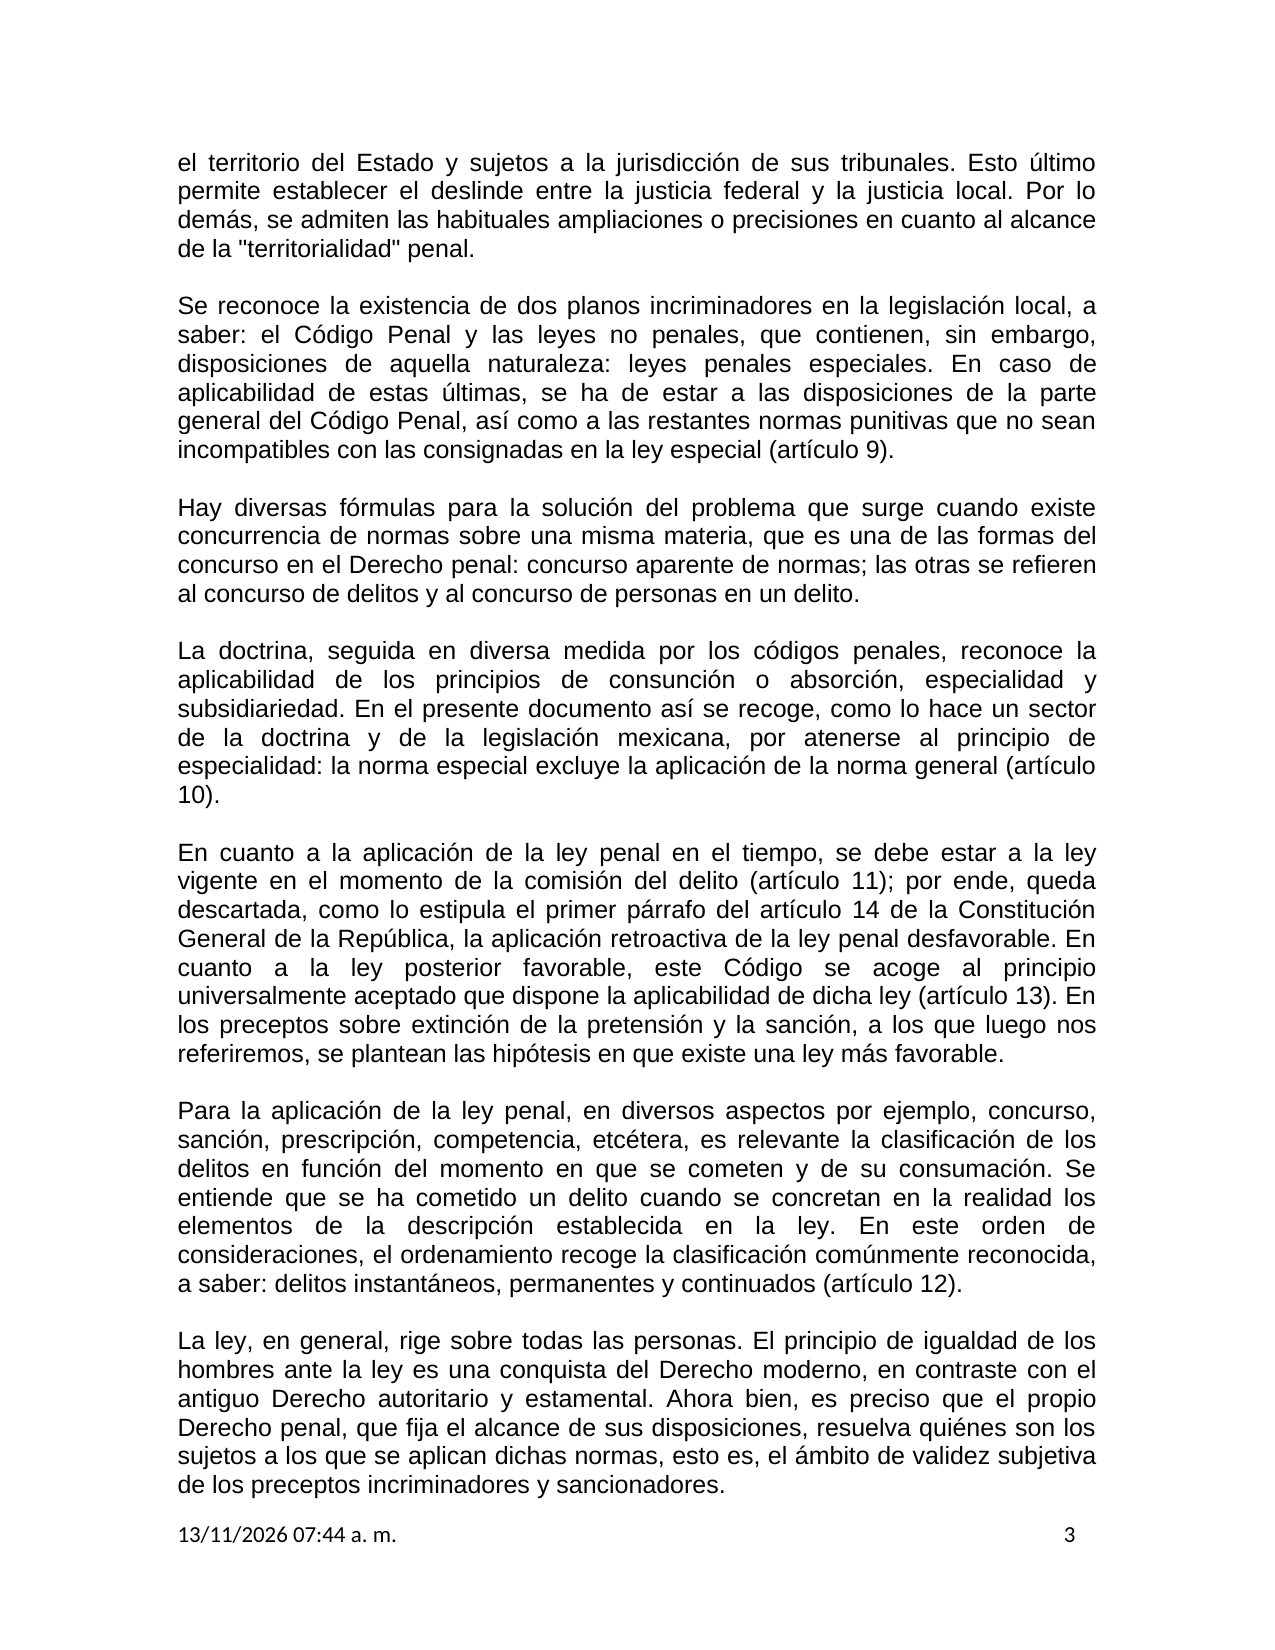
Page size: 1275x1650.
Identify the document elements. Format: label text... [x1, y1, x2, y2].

text Hay diversas fórmulas para la solución del problema que surge cuando existe concurrencia de normas sobre una misma materia, que es una de las formas del concurso en el Derecho penal: concurso aparente de normas; las otras se refieren al concurso de delitos y al concurso de personas en un delito. [177, 493, 1098, 608]
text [177, 148, 1098, 263]
text En cuanto a la aplicación de la ley penal en el tiempo, se debe estar a la ley vigente en el momento de la comisión del delito (artículo 11); por ende, queda descartada, como lo estipula el primer párrafo del artículo 14 de la Constitución General de la República, la aplicación retroactiva de la ley penal desfavorable. En cuanto a la ley posterior favorable, este Código se acoge al principio universalmente aceptado que dispone la aplicabilidad de dicha ley (artículo 13). En los preceptos sobre extinción de la pretensión y la sanción, a los que luego nos referiremos, se plantean las hipótesis en que existe una ley más favorable. [177, 838, 1098, 1068]
text Se reconoce la existencia de dos planos incriminadores en la legislación local, a saber: el Código Penal y las leyes no penales, que contienen, sin embargo, disposiciones de aquella naturaleza: leyes penales especiales. En caso de aplicabilidad de estas últimas, se ha de estar a las disposiciones de la parte general del Código Penal, así como a las restantes normas punitivas que no sean incompatibles con las consignadas en la ley especial (artículo 9). [177, 291, 1098, 464]
text Para la aplicación de la ley penal, en diversos aspectos por ejemplo, concurso, sanción, prescripción, competencia, etcétera, es relevante la clasificación de los delitos en función del momento en que se cometen y de su consumación. Se entiende que se ha cometido un delito cuando se concretan en la realidad los elementos de la descripción establecida en la ley. En este orden de consideraciones, el ordenamiento recoge la clasificación comúnmente reconocida, a saber: delitos instantáneos, permanentes y continuados (artículo 12). [177, 1096, 1098, 1298]
text La doctrina, seguida en diversa medida por los códigos penales, reconoce la aplicabilidad de los principios de consunción o absorción, especialidad y subsidiariedad. En el presente documento así se recoge, como lo hace un sector de la doctrina y de la legislación mexicana, por atenerse al principio de especialidad: la norma especial excluye la aplicación de la norma general (artículo 10). [177, 636, 1098, 809]
text La ley, en general, rige sobre todas las personas. El principio de igualdad de los hombres ante la ley es una conquista del Derecho moderno, en contraste con el antiguo Derecho autoritario y estamental. Ahora bien, es preciso que el propio Derecho penal, que fija el alcance de sus disposiciones, resuelva quiénes son los sujetos a los que se aplican dichas normas, esto es, el ámbito de validez subjetiva de los preceptos incriminadores y sancionadores. [177, 1326, 1098, 1499]
